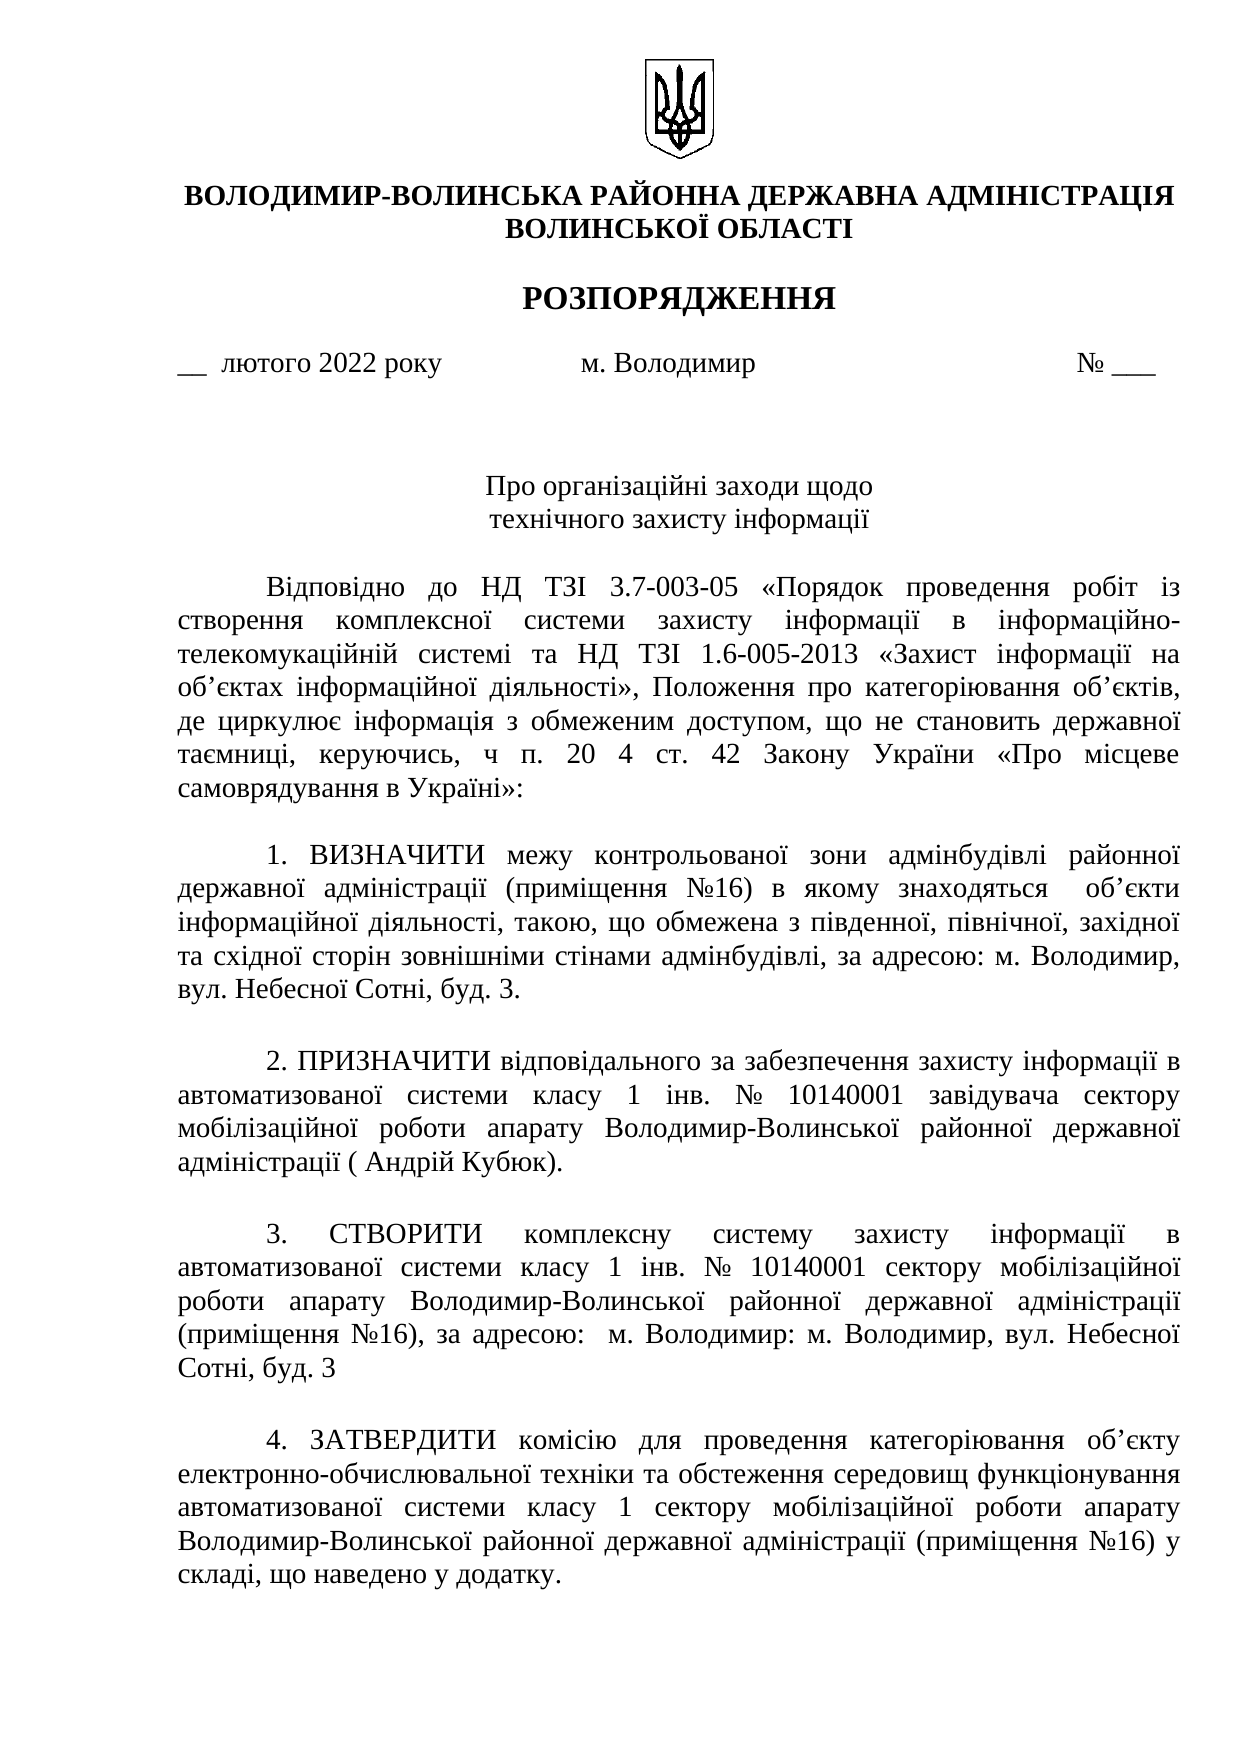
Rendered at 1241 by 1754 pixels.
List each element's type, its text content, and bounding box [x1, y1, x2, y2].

text 4. ЗАТВЕРДИТИ комісію для проведення категоріювання об’єкту електронно-обчислювальної техніки та обстеження середовищ функціонування автоматизованої системи класу 1 сектору мобілізаційної роботи апарату Володимир-Волинської районної державної адміністрації (приміщення №16) у складі, що наведено у додатку. [177, 1422, 1181, 1590]
list ВОЛОДИМИР-ВОЛИНСЬКА РАЙОННА ДЕРЖАВНА АДМІНІСТРАЦІЯ [177, 178, 1181, 211]
text 2. ПРИЗНАЧИТИ відповідального за забезпечення захисту інформації в автоматизованої системи класу 1 інв. № 10140001 завідувача сектору мобілізаційної роботи апарату Володимир-Волинської районної державної адміністрації ( Андрій Кубюк). [177, 1043, 1181, 1177]
text 1. ВИЗНАЧИТИ межу контрольованої зони адмінбудівлі районної державної адміністрації (приміщення №16) в якому знаходяться об’єкти інформаційної діяльності, такою, що обмежена з південної, північної, західної та східної сторін зовнішніми стінами адмінбудівлі, за адресою: м. Володимир, вул. Небесної Сотні, буд. 3. [177, 837, 1181, 1005]
picture [644, 59, 714, 159]
text __ лютого 2022 року м. Володимир № ___ [177, 345, 1181, 379]
text 3. СТВОРИТИ комплексну систему захисту інформації в автоматизованої системи класу 1 інв. № 10140001 сектору мобілізаційної роботи апарату Володимир-Волинської районної державної адміністрації (приміщення №16), за адресою: м. Володимир: м. Володимир, вул. Небесної Сотні, буд. 3 [177, 1216, 1181, 1384]
list РОЗПОРЯДЖЕННЯ [177, 278, 1181, 317]
list ВОЛИНСЬКОЇ ОБЛАСТІ [177, 211, 1181, 245]
text Відповідно до НД ТЗІ 3.7-003-05 «Порядок проведення робіт із створення комплексної системи захисту інформації в інформаційно-телекомукаційній системі та НД ТЗІ 1.6-005-2013 «Захист інформації на об’єктах інформаційної діяльності», Положення про категоріювання об’єктів, де циркулює інформація з обмеженим доступом, що не становить державної таємниці, керуючись, ч п. 20 4 ст. 42 Закону України «Про місцеве самоврядування в Україні»: [177, 569, 1181, 803]
text Про організаційні заходи щодо [177, 468, 1181, 502]
text технічного захисту інформації [177, 502, 1181, 535]
